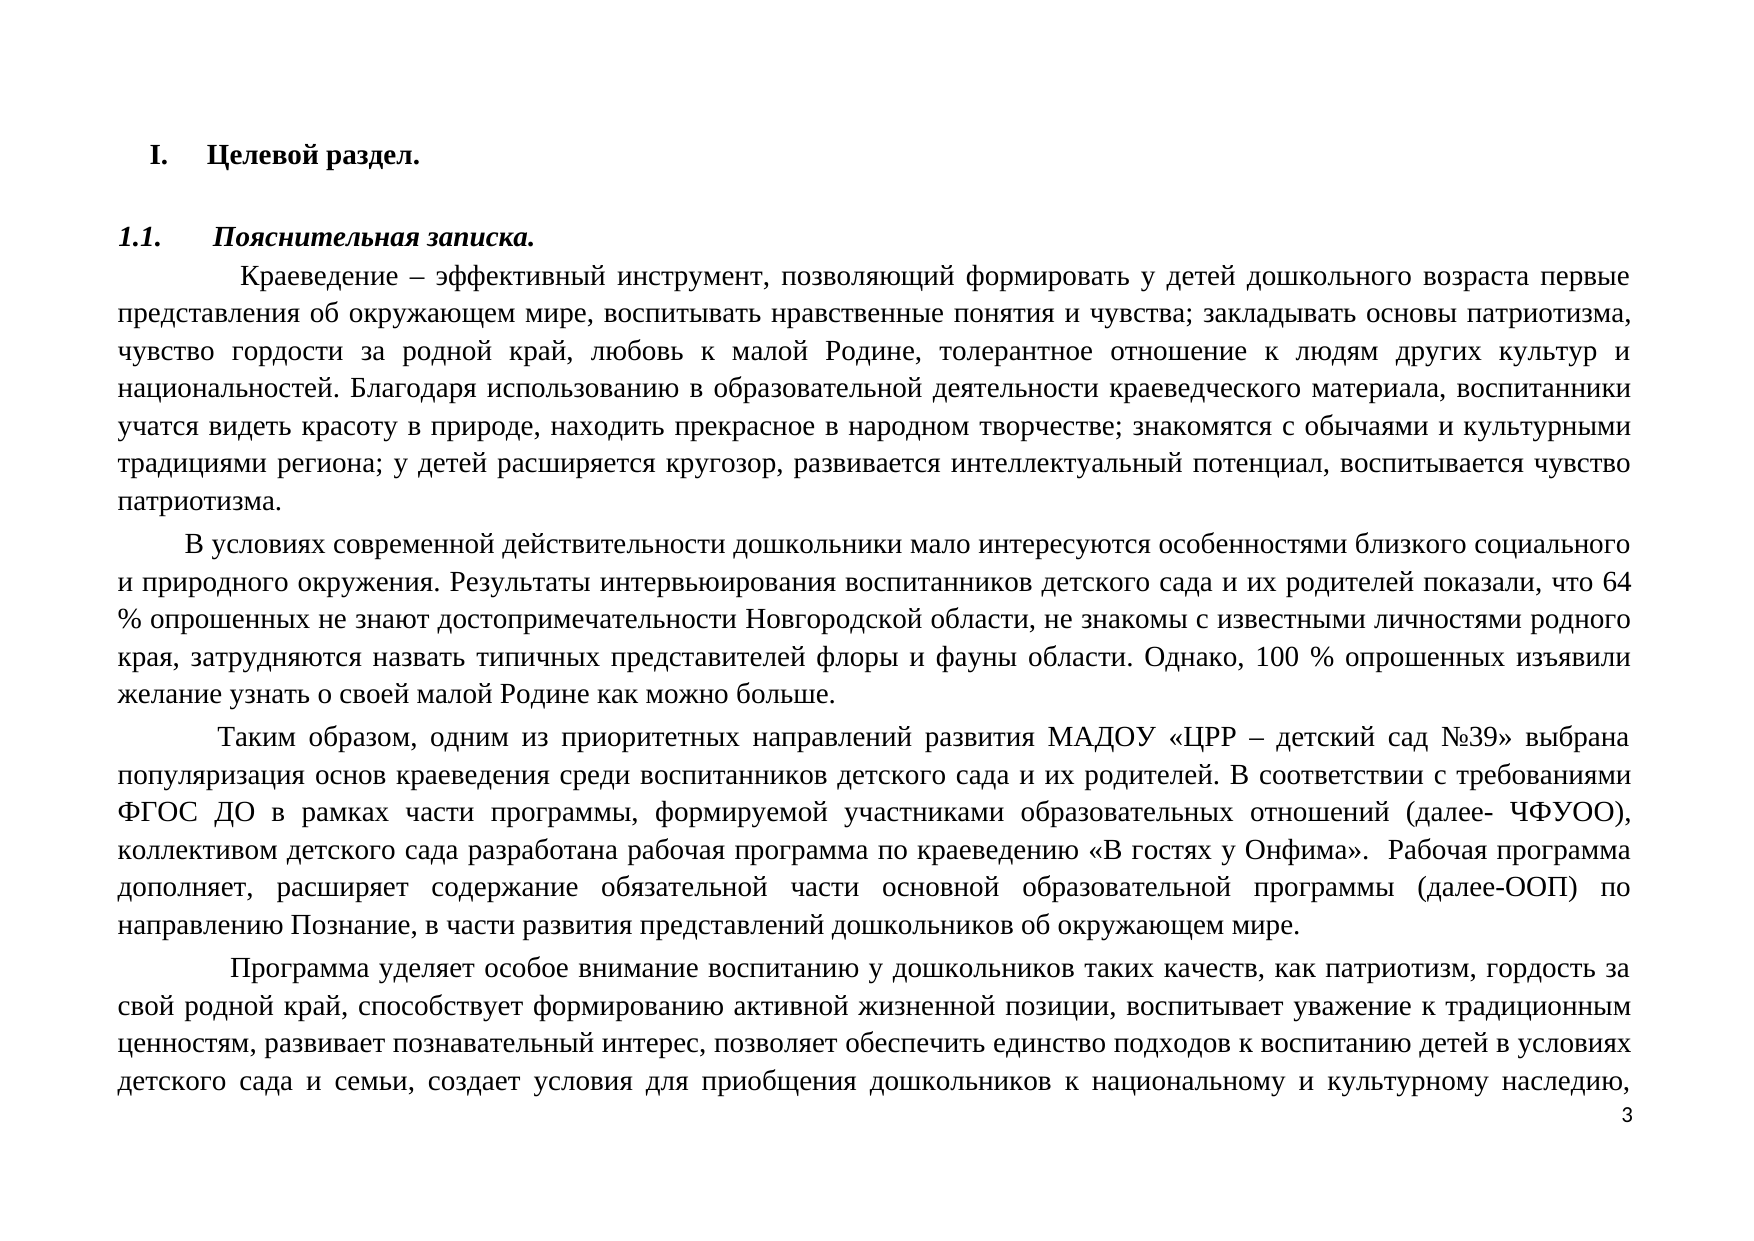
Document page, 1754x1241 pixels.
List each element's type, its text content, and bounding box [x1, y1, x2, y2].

text Таким образом, одним из приоритетных направлений развития МАДОУ «ЦРР – детский сад №39» выбрана популяризация основ краеведения среди воспитанников детского сада и их родителей. В соответствии с требованиями ФГОС ДО в рамках части программы, формируемой участниками образовательных отношений (далее- ЧФУОО), коллективом детского сада разработана рабочая программа по краеведению «В гостях у Онфима». Рабочая программа дополняет, расширяет содержание обязательной части основной образовательной программы (далее-ООП) по направлению Познание, в части развития представлений дошкольников об окружающем мире. [116, 719, 1633, 941]
text Краеведение – эффективный инструмент, позволяющий формировать у детей дошкольного возраста первые представления об окружающем мире, воспитывать нравственные понятия и чувства; закладывать основы патриотизма, чувство гордости за родной край, любовь к малой Родине, толерантное отношение к людям других культур и национальностей. Благодаря использованию в образовательной деятельности краеведческого материала, воспитанники учатся видеть красоту в природе, находить прекрасное в народном творчестве; знакомятся с обычаями и культурными традициями региона; у детей расширяется кругозор, развивается интеллектуальный потенциал, воспитывается чувство патриотизма. [116, 258, 1633, 517]
text 1.1. Пояснительная записка. [118, 219, 1654, 252]
text I. Целевой раздел. [118, 137, 1654, 171]
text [116, 950, 1633, 1096]
text В условиях современной действительности дошкольники мало интересуются особенностями близкого социального и природного окружения. Результаты интервьюирования воспитанников детского сада и их родителей показали, что 64 % опрошенных не знают достопримечательности Новгородской области, не знакомы с известными личностями родного края, затрудняются назвать типичных представителей флоры и фауны области. Однако, 100 % опрошенных изъявили желание узнать о своей малой Родине как можно больше. [116, 526, 1633, 710]
